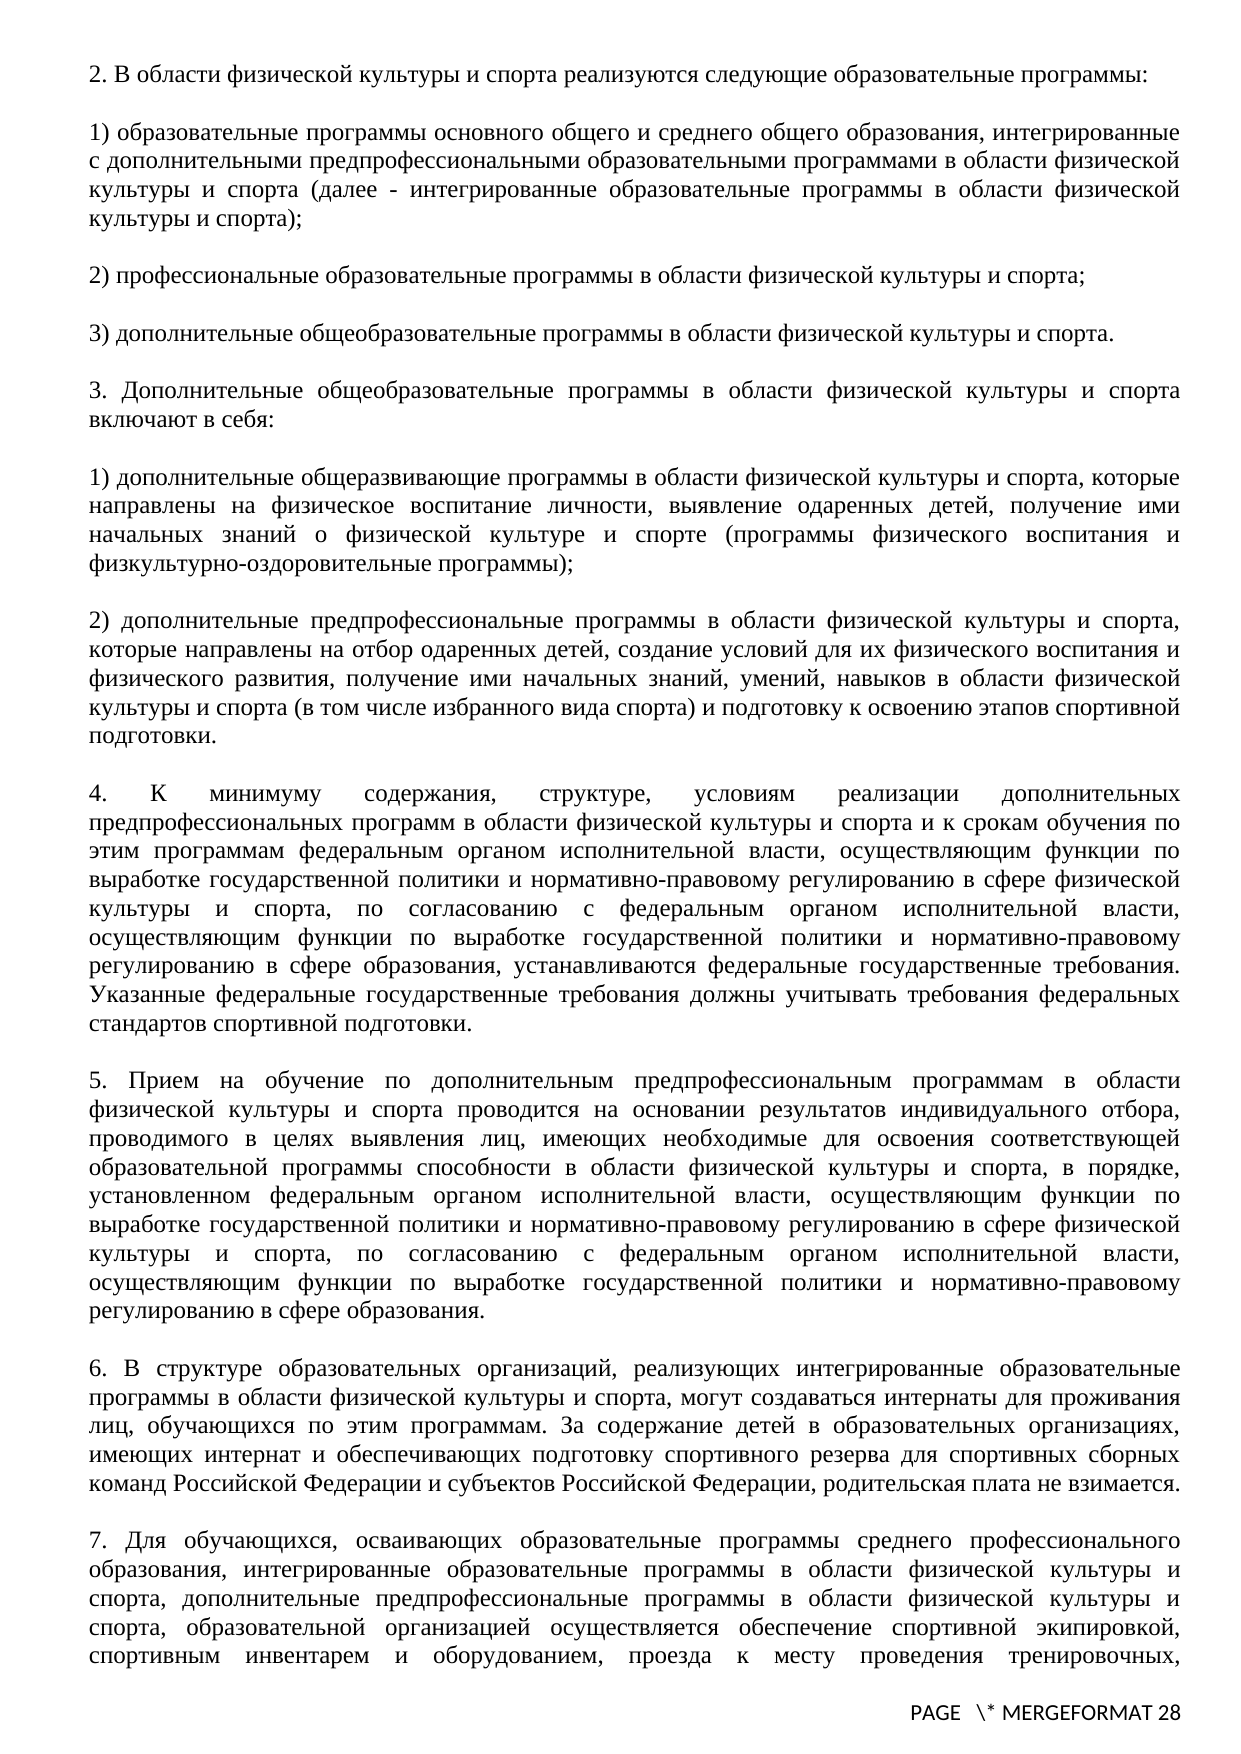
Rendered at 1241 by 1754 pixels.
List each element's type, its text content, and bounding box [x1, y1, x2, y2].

text 3. Дополнительные общеобразовательные программы в области физической культуры и спорта включают в себя: [89, 375, 1181, 433]
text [89, 1525, 1181, 1669]
text 4. К минимуму содержания, структуре, условиям реализации дополнительных предпрофессиональных программ в области физической культуры и спорта и к срокам обучения по этим программам федеральным органом исполнительной власти, осуществляющим функции по выработке государственной политики и нормативно-правовому регулированию в сфере физической культуры и спорта, по согласованию с федеральным органом исполнительной власти, осуществляющим функции по выработке государственной политики и нормативно-правовому регулированию в сфере образования, устанавливаются федеральные государственные требования. Указанные федеральные государственные требования должны учитывать требования федеральных стандартов спортивной подготовки. [89, 778, 1181, 1037]
text 5. Прием на обучение по дополнительным предпрофессиональным программам в области физической культуры и спорта проводится на основании результатов индивидуального отбора, проводимого в целях выявления лиц, имеющих необходимые для освоения соответствующей образовательной программы способности в области физической культуры и спорта, в порядке, установленном федеральным органом исполнительной власти, осуществляющим функции по выработке государственной политики и нормативно-правовому регулированию в сфере физической культуры и спорта, по согласованию с федеральным органом исполнительной власти, осуществляющим функции по выработке государственной политики и нормативно-правовому регулированию в сфере образования. [89, 1065, 1181, 1324]
text 1) дополнительные общеразвивающие программы в области физической культуры и спорта, которые направлены на физическое воспитание личности, выявление одаренных детей, получение ими начальных знаний о физической культуре и спорте (программы физического воспитания и физкультурно-оздоровительные программы); [89, 462, 1181, 577]
text 2. В области физической культуры и спорта реализуются следующие образовательные программы: [89, 59, 1181, 88]
text 1) образовательные программы основного общего и среднего общего образования, интегрированные с дополнительными предпрофессиональными образовательными программами в области физической культуры и спорта (далее - интегрированные образовательные программы в области физической культуры и спорта); [89, 117, 1181, 232]
text 3) дополнительные общеобразовательные программы в области физической культуры и спорта. [89, 318, 1181, 347]
text 2) дополнительные предпрофессиональные программы в области физической культуры и спорта, которые направлены на отбор одаренных детей, создание условий для их физического воспитания и физического развития, получение ими начальных знаний, умений, навыков в области физической культуры и спорта (в том числе избранного вида спорта) и подготовку к освоению этапов спортивной подготовки. [89, 605, 1181, 749]
text 6. В структуре образовательных организаций, реализующих интегрированные образовательные программы в области физической культуры и спорта, могут создаваться интернаты для проживания лиц, обучающихся по этим программам. За содержание детей в образовательных организациях, имеющих интернат и обеспечивающих подготовку спортивного резерва для спортивных сборных команд Российской Федерации и субъектов Российской Федерации, родительская плата не взимается. [89, 1353, 1181, 1497]
text 2) профессиональные образовательные программы в области физической культуры и спорта; [89, 260, 1181, 289]
